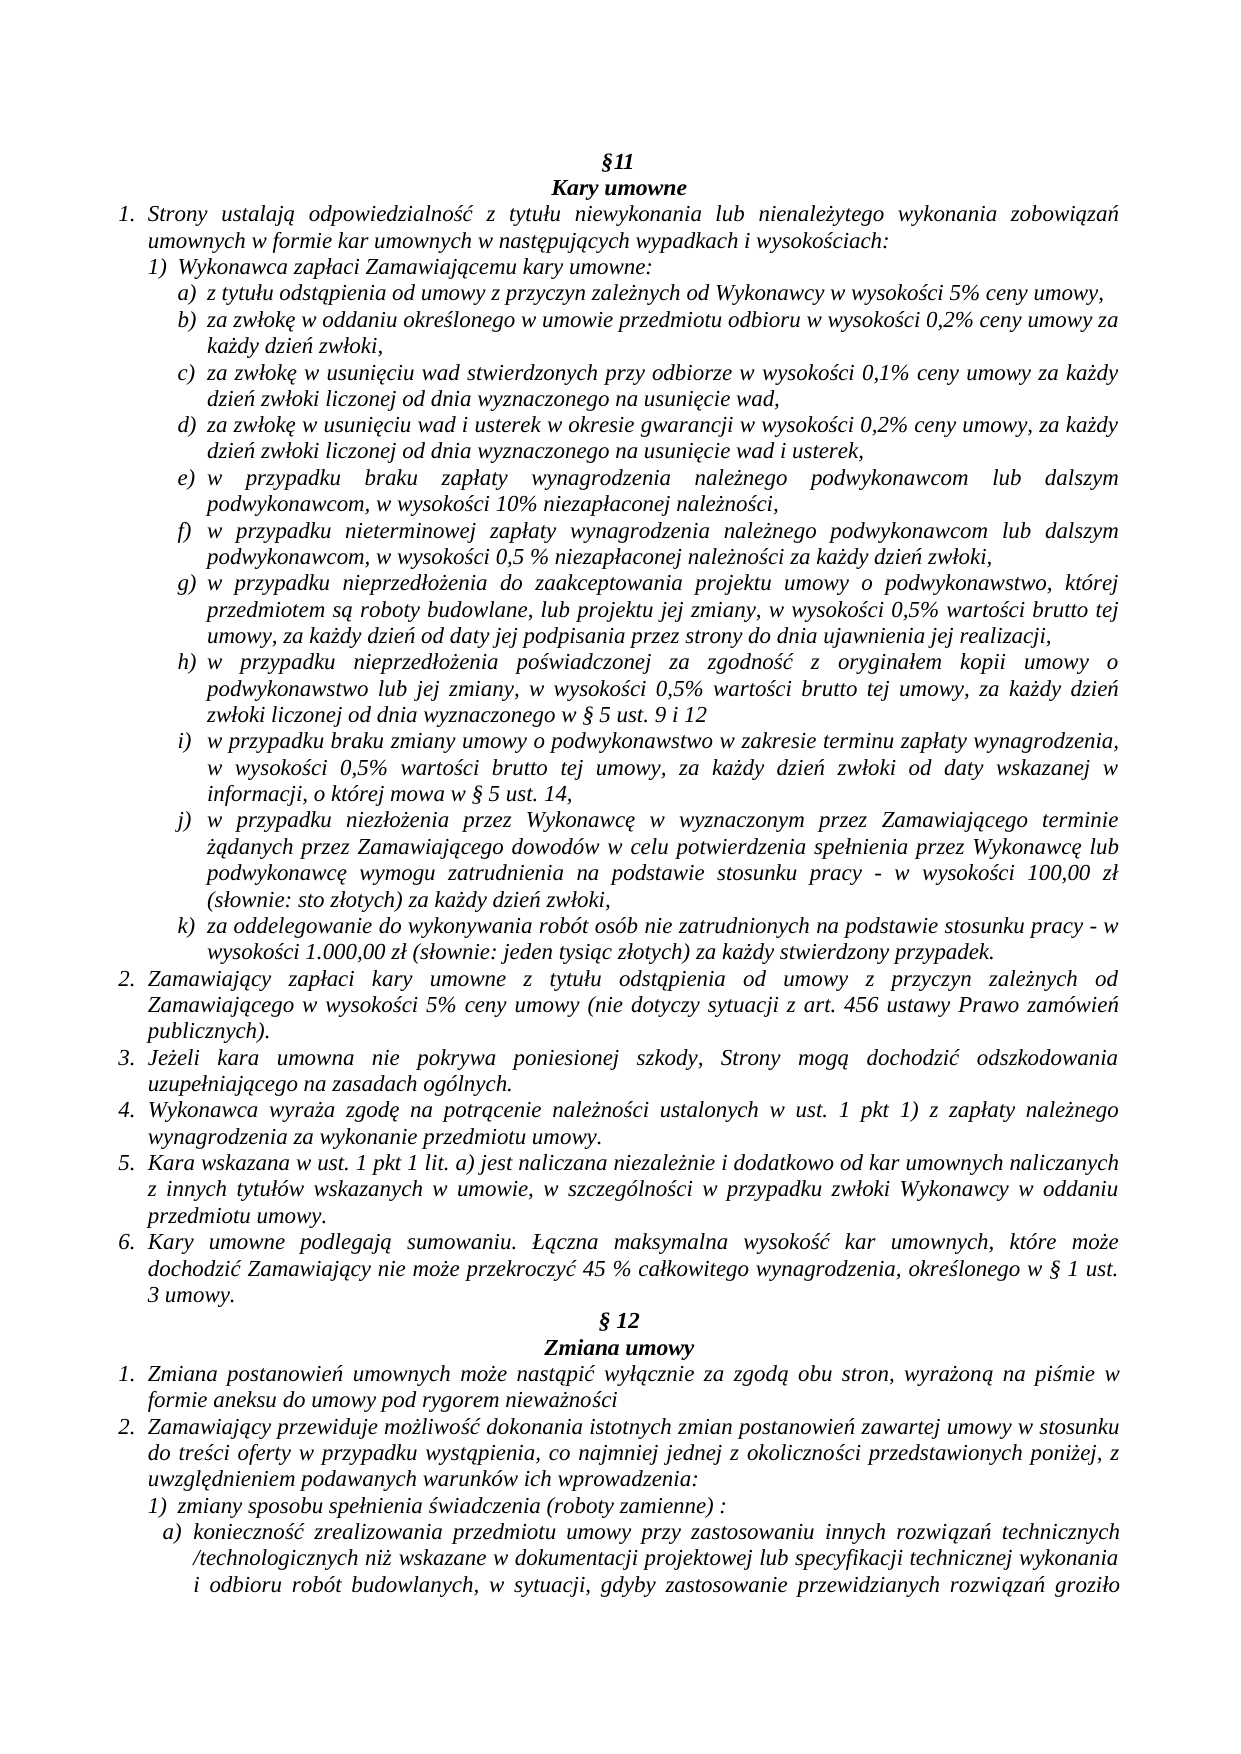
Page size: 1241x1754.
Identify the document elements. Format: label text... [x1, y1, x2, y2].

text § 12 [118, 1307, 1122, 1334]
list w przypadku braku zapłaty wynagrodzenia należnego podwykonawcom lub dalszym podwykonawcom, w wysokości 10% niezapłaconej należności, [177, 464, 1122, 517]
list Wykonawca wyraża zgodę na potrącenie należności ustalonych w ust. 1 pkt 1) z zapłaty należnego wynagrodzenia za wykonanie przedmiotu umowy. [118, 1096, 1122, 1149]
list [162, 1518, 1122, 1597]
list Kary umowne podlegają sumowaniu. Łączna maksymalna wysokość kar umownych, które może dochodzić Zamawiający nie może przekroczyć 45 % całkowitego wynagrodzenia, określonego w § 1 ust. 3 umowy. [118, 1228, 1122, 1307]
list Wykonawca zapłaci Zamawiającemu kary umowne: [148, 253, 1122, 279]
list w przypadku niezłożenia przez Wykonawcę w wyznaczonym przez Zamawiającego terminie żądanych przez Zamawiającego dowodów w celu potwierdzenia spełnienia przez Wykonawcę lub podwykonawcę wymogu zatrudnienia na podstawie stosunku pracy - w wysokości 100,00 zł (słownie: sto złotych) za każdy dzień zwłoki, [177, 807, 1122, 912]
list w przypadku nieterminowej zapłaty wynagrodzenia należnego podwykonawcom lub dalszym podwykonawcom, w wysokości 0,5 % niezapłaconej należności za każdy dzień zwłoki, [177, 517, 1122, 569]
list z tytułu odstąpienia od umowy z przyczyn zależnych od Wykonawcy w wysokości 5% ceny umowy, [177, 279, 1122, 306]
list Jeżeli kara umowna nie pokrywa poniesionej szkody, Strony mogą dochodzić odszkodowania uzupełniającego na zasadach ogólnych. [118, 1044, 1122, 1096]
list w przypadku braku zmiany umowy o podwykonawstwo w zakresie terminu zapłaty wynagrodzenia, w wysokości 0,5% wartości brutto tej umowy, za każdy dzień zwłoki od daty wskazanej w informacji, o której mowa w § 5 ust. 14, [177, 727, 1122, 807]
text Zmiana umowy [118, 1334, 1122, 1360]
list w przypadku nieprzedłożenia poświadczonej za zgodność z oryginałem kopii umowy o podwykonawstwo lub jej zmiany, w wysokości 0,5% wartości brutto tej umowy, za każdy dzień zwłoki liczonej od dnia wyznaczonego w § 5 ust. 9 i 12 [177, 648, 1122, 727]
list Kary umowne [118, 174, 1122, 200]
list za zwłokę w oddaniu określonego w umowie przedmiotu odbioru w wysokości 0,2% ceny umowy za każdy dzień zwłoki, [177, 306, 1122, 358]
list za zwłokę w usunięciu wad stwierdzonych przy odbiorze w wysokości 0,1% ceny umowy za każdy dzień zwłoki liczonej od dnia wyznaczonego na usunięcie wad, [177, 358, 1122, 411]
list Strony ustalają odpowiedzialność z tytułu niewykonania lub nienależytego wykonania zobowiązań umownych w formie kar umownych w następujących wypadkach i wysokościach: [118, 200, 1122, 253]
list Zmiana postanowień umownych może nastąpić wyłącznie za zgodą obu stron, wyrażoną na piśmie w formie aneksu do umowy pod rygorem nieważności [118, 1360, 1122, 1413]
list w przypadku nieprzedłożenia do zaakceptowania projektu umowy o podwykonawstwo, której przedmiotem są roboty budowlane, lub projektu jej zmiany, w wysokości 0,5% wartości brutto tej umowy, za każdy dzień od daty jej podpisania przez strony do dnia ujawnienia jej realizacji, [177, 569, 1122, 648]
list Kara wskazana w ust. 1 pkt 1 lit. a) jest naliczana niezależnie i dodatkowo od kar umownych naliczanych z innych tytułów wskazanych w umowie, w szczególności w przypadku zwłoki Wykonawcy w oddaniu przedmiotu umowy. [118, 1149, 1122, 1228]
list za zwłokę w usunięciu wad i usterek w okresie gwarancji w wysokości 0,2% ceny umowy, za każdy dzień zwłoki liczonej od dnia wyznaczonego na usunięcie wad i usterek, [177, 411, 1122, 464]
text § 11 [118, 148, 1122, 174]
list za oddelegowanie do wykonywania robót osób nie zatrudnionych na podstawie stosunku pracy - w wysokości 1.000,00 zł (słownie: jeden tysiąc złotych) za każdy stwierdzony przypadek. [177, 912, 1122, 965]
list Zamawiający przewiduje możliwość dokonania istotnych zmian postanowień zawartej umowy w stosunku do treści oferty w przypadku wystąpienia, co najmniej jednej z okoliczności przedstawionych poniżej, z uwzględnieniem podawanych warunków ich wprowadzenia: [118, 1413, 1122, 1492]
list Zamawiający zapłaci kary umowne z tytułu odstąpienia od umowy z przyczyn zależnych od Zamawiającego w wysokości 5% ceny umowy (nie dotyczy sytuacji z art. 456 ustawy Prawo zamówień publicznych). [118, 965, 1122, 1044]
list zmiany sposobu spełnienia świadczenia (roboty zamienne) : [148, 1492, 1122, 1518]
